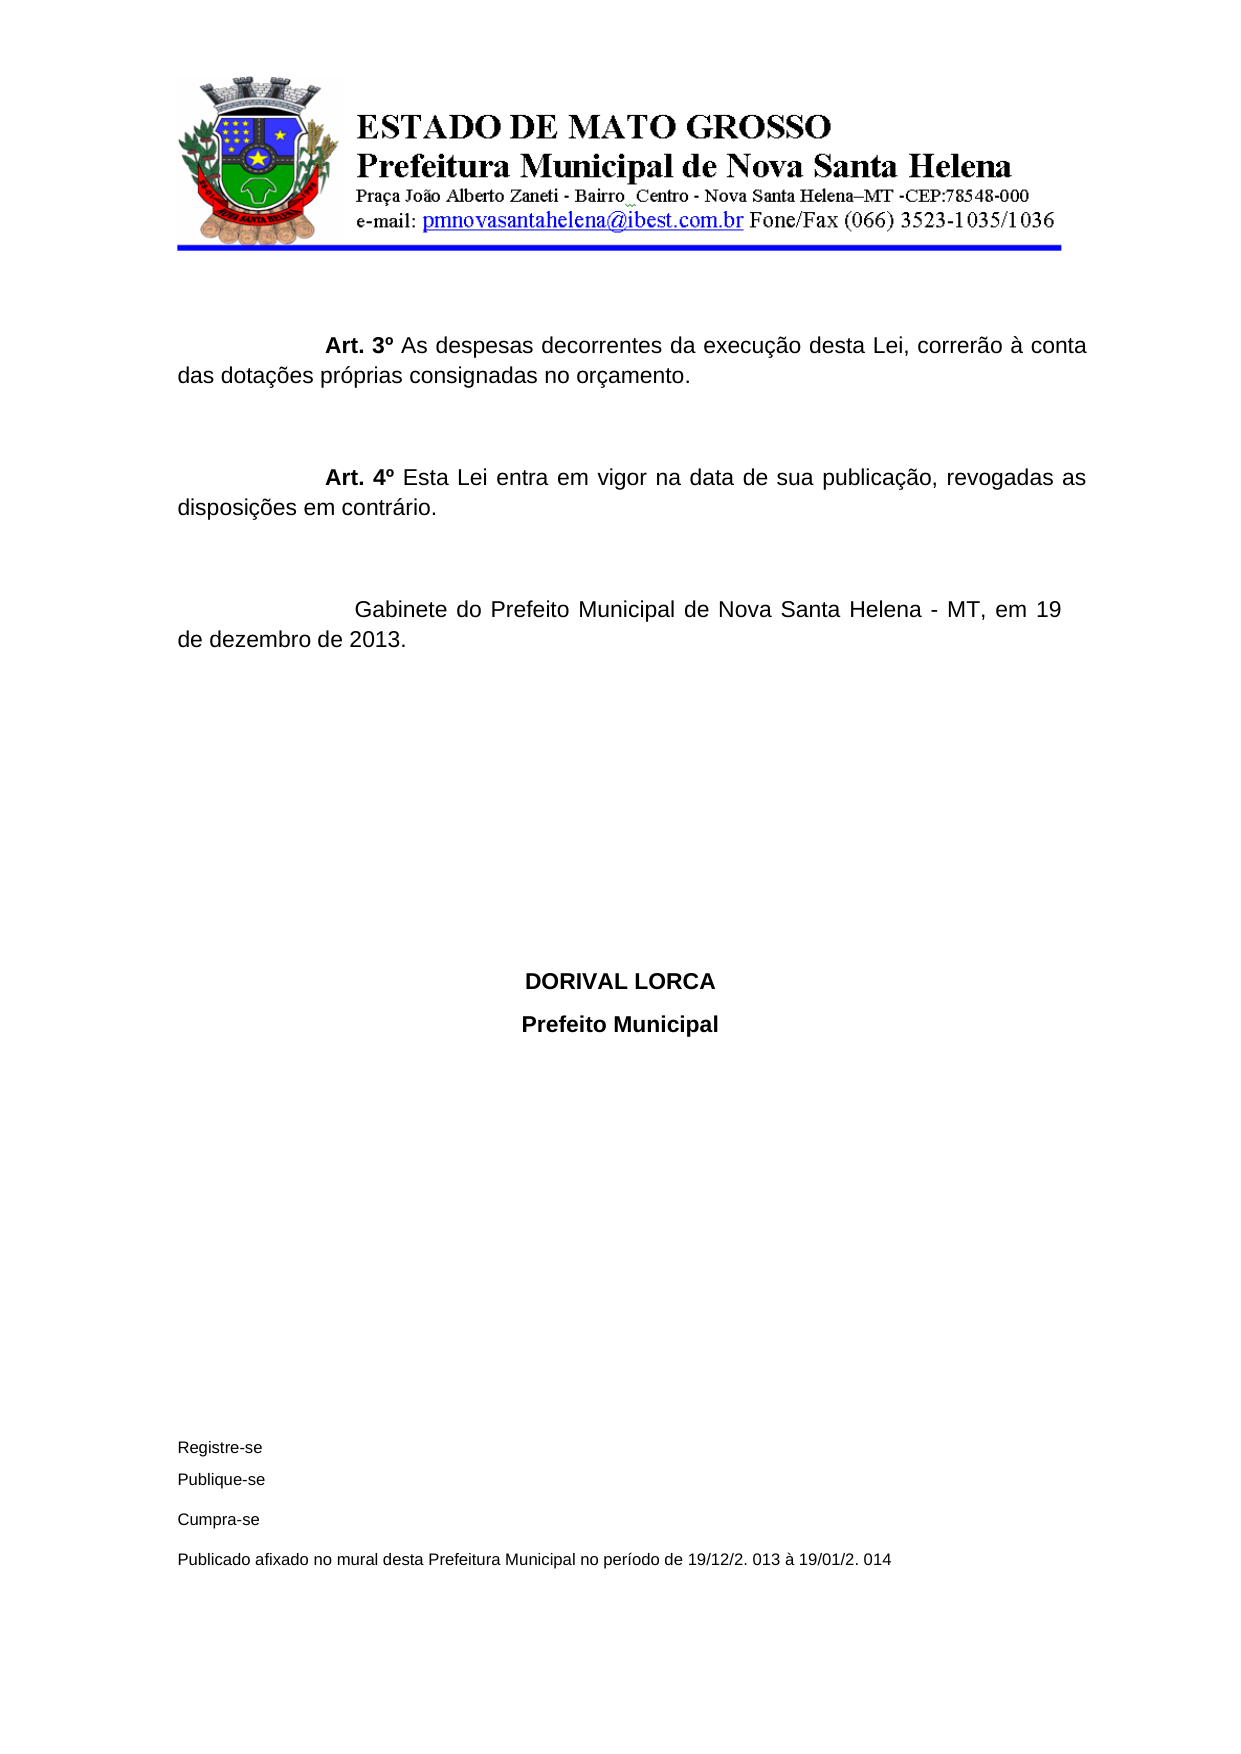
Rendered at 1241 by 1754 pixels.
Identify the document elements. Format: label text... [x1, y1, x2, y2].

text Registre-se [177, 1438, 1063, 1457]
text Publicado afixado no mural desta Prefeitura Municipal no período de 19/12/2. 013 à 19/01/2. 014 [177, 1549, 1063, 1569]
text Publique-se [177, 1469, 1063, 1489]
text Gabinete do Prefeito Municipal de Nova Santa Helena - MT, em 19 de dezembro de 2013. [177, 596, 1063, 653]
text Cumpra-se [177, 1509, 1063, 1529]
text Art. 3º As despesas decorrentes da execução desta Lei, correrão à conta das dotações próprias consignadas no orçamento. [177, 332, 1087, 388]
text Prefeito Municipal [177, 1011, 1063, 1037]
text Art. 4º Esta Lei entra em vigor na data de sua publicação, revogadas as disposições em contrário. [177, 464, 1087, 521]
picture [177, 73, 1062, 255]
text DORIVAL LORCA [177, 968, 1063, 994]
